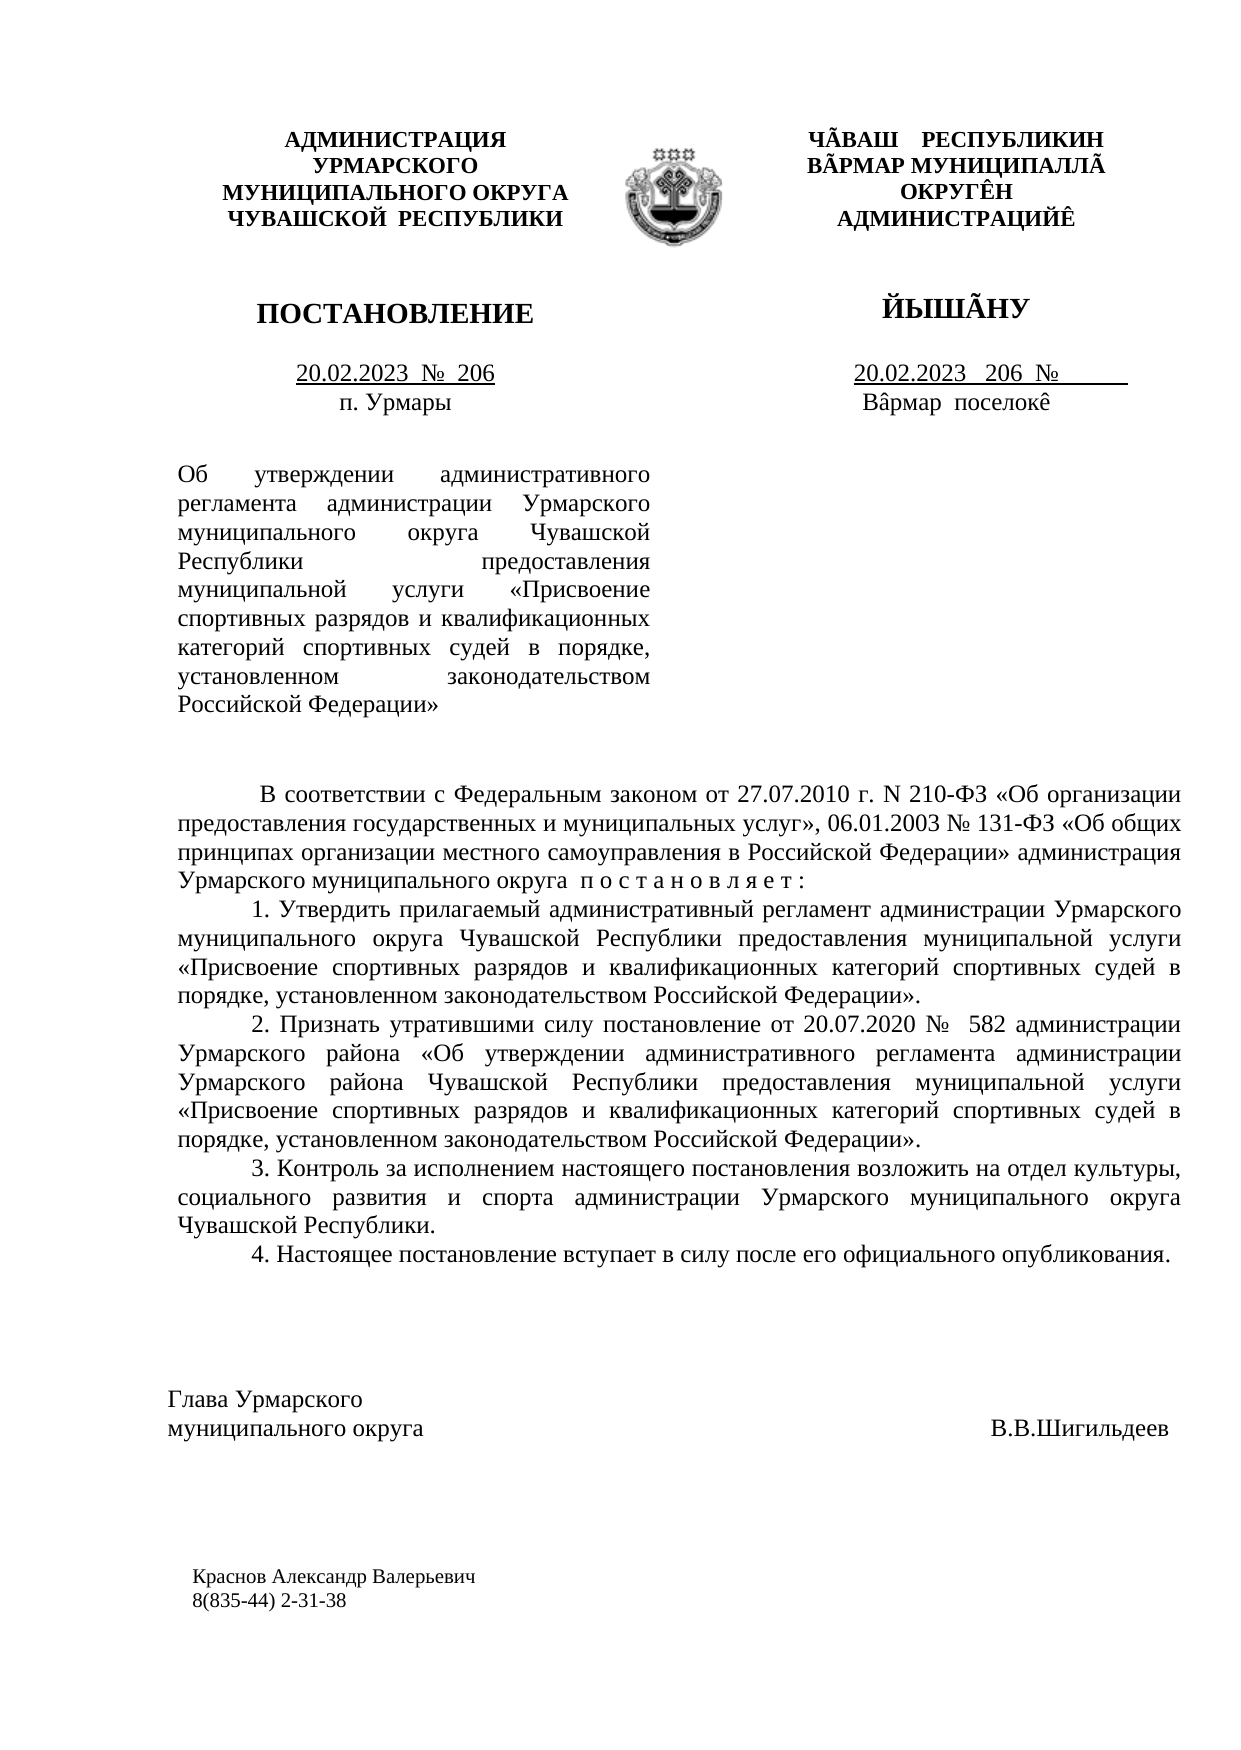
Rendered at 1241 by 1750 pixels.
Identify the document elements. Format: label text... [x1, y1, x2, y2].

text В соответствии с Федеральным законом от 27.07.2010 г. N 210-ФЗ «Об организации предоставления государственных и муниципальных услуг», 06.01.2003 № 131-ФЗ «Об общих принципах организации местного самоуправления в Российской Федерации» администрация Урмарского муниципального округа п о с т а н о в л я е т : [177, 779, 1182, 894]
table_header В.В.Шигильдеев [836, 1326, 1171, 1444]
text 1. Утвердить прилагаемый административный регламент администрации Урмарского муниципального округа Чувашской Республики предоставления муниципальной услуги «Присвоение спортивных разрядов и квалификационных категорий спортивных судей в порядке, установленном законодательством Российской Федерации». [177, 894, 1182, 1009]
text 4. Настоящее постановление вступает в силу после его официального опубликования. [177, 1239, 1182, 1268]
text Краснов Александр Валерьевич [177, 1564, 1182, 1588]
text 8(835-44) 2-31-38 [177, 1588, 1182, 1612]
text 3. Контроль за исполнением настоящего постановления возложить на отдел культуры, социального развития и спорта администрации Урмарского муниципального округа Чувашской Республики. [177, 1153, 1182, 1239]
table_header Глава Урмарского муниципального округа [166, 1326, 836, 1444]
text 2. Признать утратившими силу постановление от 20.07.2020 № 582 администрации Урмарского района «Об утверждении административного регламента администрации Урмарского района Чувашской Республики предоставления муниципальной услуги «Присвоение спортивных разрядов и квалификационных категорий спортивных судей в порядке, установленном законодательством Российской Федерации». [177, 1009, 1182, 1153]
text Об утверждении административного регламента администрации Урмарского муниципального округа Чувашской Республики предоставления муниципальной услуги «Присвоение спортивных разрядов и квалификационных категорий спортивных судей в порядке, установленном законодательством Российской Федерации» [177, 459, 650, 718]
